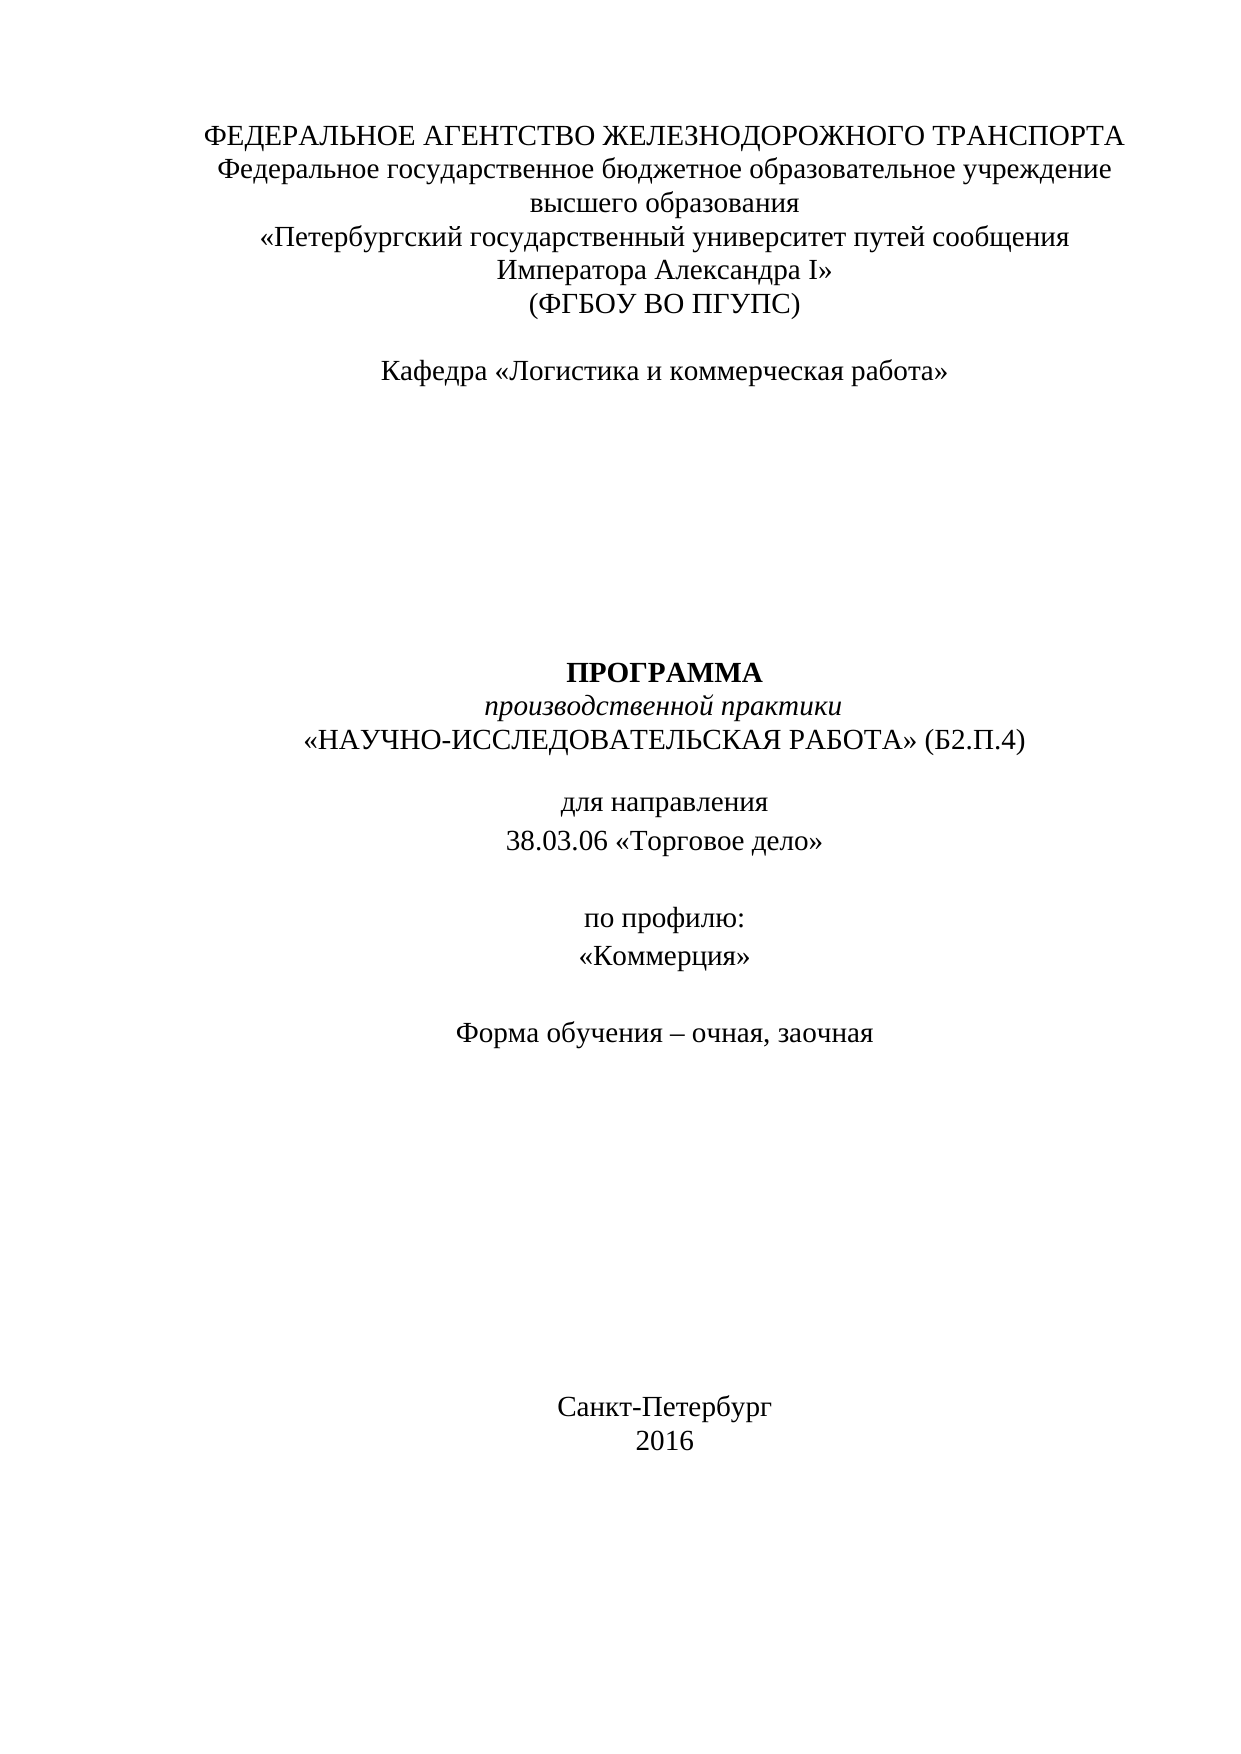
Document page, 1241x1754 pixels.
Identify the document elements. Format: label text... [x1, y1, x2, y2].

text 2016 [177, 1423, 1152, 1456]
text Кафедра «Логистика и коммерческая работа» [177, 353, 1152, 386]
text Санкт-Петербург [177, 1389, 1152, 1423]
text производственной практики [177, 688, 1152, 722]
text «Коммерция» [177, 938, 1152, 972]
text для направления [177, 784, 1152, 818]
text Форма обучения – очная, заочная [177, 1015, 1152, 1049]
text по профилю: [177, 900, 1152, 933]
text ПРОГРАММА [177, 655, 1152, 688]
text «НАУЧНО-ИССЛЕДОВАТЕЛЬСКАЯ РАБОТА» (Б2.П.4) [177, 722, 1152, 755]
text «Петербургский государственный университет путей сообщения [177, 219, 1152, 252]
text (ФГБОУ ВО ПГУПС) [177, 286, 1152, 319]
text Федеральное государственное бюджетное образовательное учреждение высшего образования [177, 152, 1152, 219]
text ФЕДЕРАЛЬНОЕ АГЕНТСТВО ЖЕЛЕЗНОДОРОЖНОГО ТРАНСПОРТА [177, 118, 1152, 152]
text Императора Александра I» [177, 252, 1152, 286]
text 38.03.06 «Торговое дело» [177, 823, 1152, 856]
